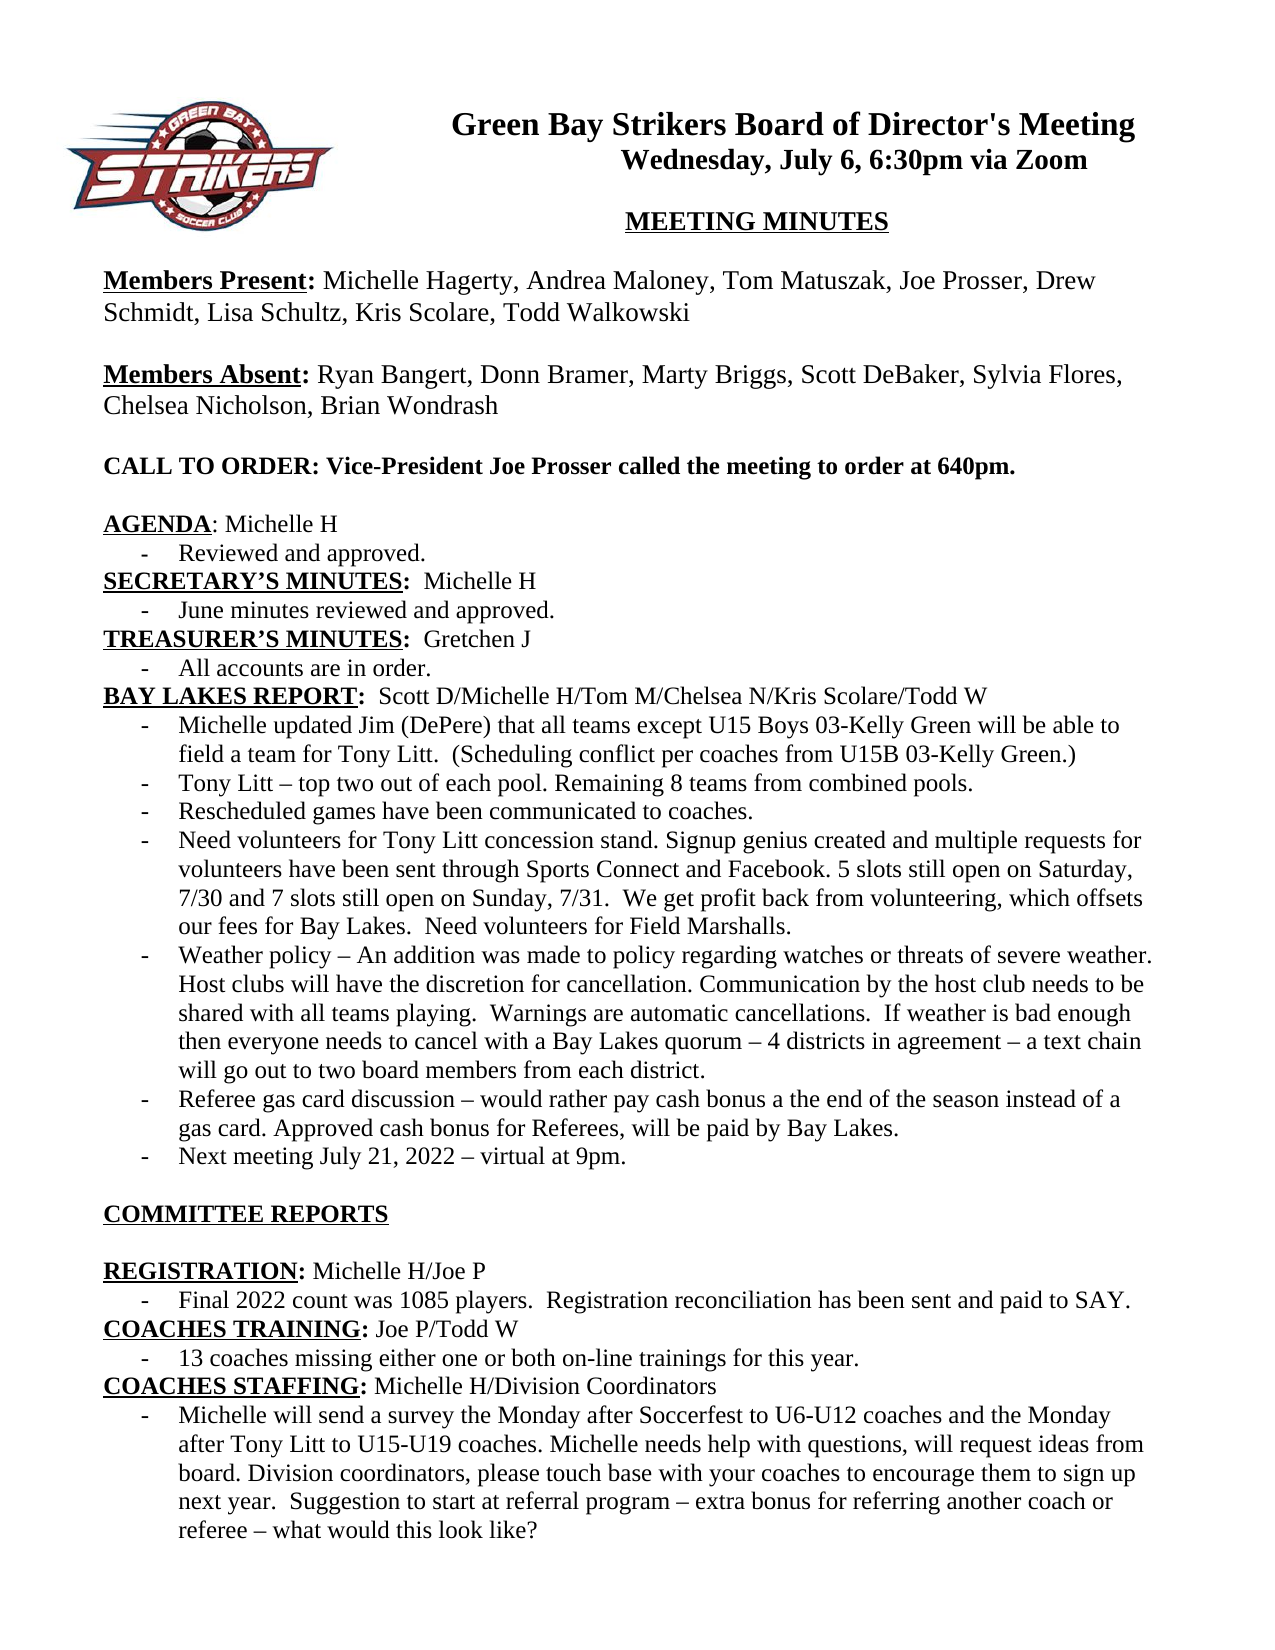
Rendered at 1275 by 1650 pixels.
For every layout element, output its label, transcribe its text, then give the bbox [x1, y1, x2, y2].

text SECRETARY’S MINUTES: Michelle H [103, 566, 1155, 595]
list All accounts are in order. [141, 653, 1155, 681]
picture [56, 97, 341, 239]
subtitle MEETING MINUTES [341, 204, 1155, 236]
text CALL TO ORDER: Vice-President Joe Prosser called the meeting to order at 640pm. [103, 451, 1155, 480]
list Next meeting July 21, 2022 – virtual at 9pm. [141, 1141, 1155, 1170]
list Final 2022 count was 1085 players. Registration reconciliation has been sent and paid to SAY. [141, 1285, 1155, 1314]
list 13 coaches missing either one or both on-line trainings for this year. [141, 1343, 1155, 1371]
text COACHES STAFFING: Michelle H/Division Coordinators [103, 1371, 1155, 1400]
list Need volunteers for Tony Litt concession stand. Signup genius created and multiple requests for volunteers have been sent through Sports Connect and Facebook. 5 slots still open on Saturday, 7/30 and 7 slots still open on Sunday, 7/31. We get profit back from volunteering, which offsets our fees for Bay Lakes. Need volunteers for Field Marshalls. [141, 825, 1155, 940]
text Wednesday, July 6, 6:30pm via Zoom [553, 142, 1155, 176]
list Rescheduled games have been communicated to coaches. [141, 796, 1155, 825]
text AGENDA: Michelle H [103, 509, 1155, 538]
list Reviewed and approved. [141, 538, 1155, 566]
list Michelle will send a survey the Monday after Soccerfest to U6-U12 coaches and the Monday after Tony Litt to U15-U19 coaches. Michelle needs help with questions, will request ideas from board. Division coordinators, please touch base with your coaches to encourage them to sign up next year. Suggestion to start at referral program – extra bonus for referring another coach or referee – what would this look like? [141, 1400, 1155, 1544]
text BAY LAKES REPORT: Scott D/Michelle H/Tom M/Chelsea N/Kris Scolare/Todd W [103, 681, 1155, 710]
list Weather policy – An addition was made to policy regarding watches or threats of severe weather. Host clubs will have the discretion for cancellation. Communication by the host club needs to be shared with all teams playing. Warnings are automatic cancellations. If weather is bad enough then everyone needs to cancel with a Bay Lakes quorum – 4 districts in agreement – a text chain will go out to two board members from each district. [141, 940, 1155, 1084]
text Green Bay Strikers Board of Director's Meeting [431, 104, 1155, 142]
text REGISTRATION: Michelle H/Joe P [103, 1256, 1155, 1285]
text TREASURER’S MINUTES: Gretchen J [103, 624, 1155, 653]
list Referee gas card discussion – would rather pay cash bonus a the end of the season instead of a gas card. Approved cash bonus for Referees, will be paid by Bay Lakes. [141, 1084, 1155, 1141]
subtitle COMMITTEE REPORTS [103, 1199, 1155, 1228]
text Members Present: Michelle Hagerty, Andrea Maloney, Tom Matuszak, Joe Prosser, Drew Schmidt, Lisa Schultz, Kris Scolare, Todd Walkowski [103, 264, 1155, 327]
text COACHES TRAINING: Joe P/Todd W [103, 1314, 1155, 1343]
list Tony Litt – top two out of each pool. Remaining 8 teams from combined pools. [141, 768, 1155, 796]
list June minutes reviewed and approved. [141, 595, 1155, 624]
text Members Absent: Ryan Bangert, Donn Bramer, Marty Briggs, Scott DeBaker, Sylvia Flores, Chelsea Nicholson, Brian Wondrash [103, 358, 1155, 420]
list Michelle updated Jim (DePere) that all teams except U15 Boys 03-Kelly Green will be able to field a team for Tony Litt. (Scheduling conflict per coaches from U15B 03-Kelly Green.) [141, 710, 1155, 768]
